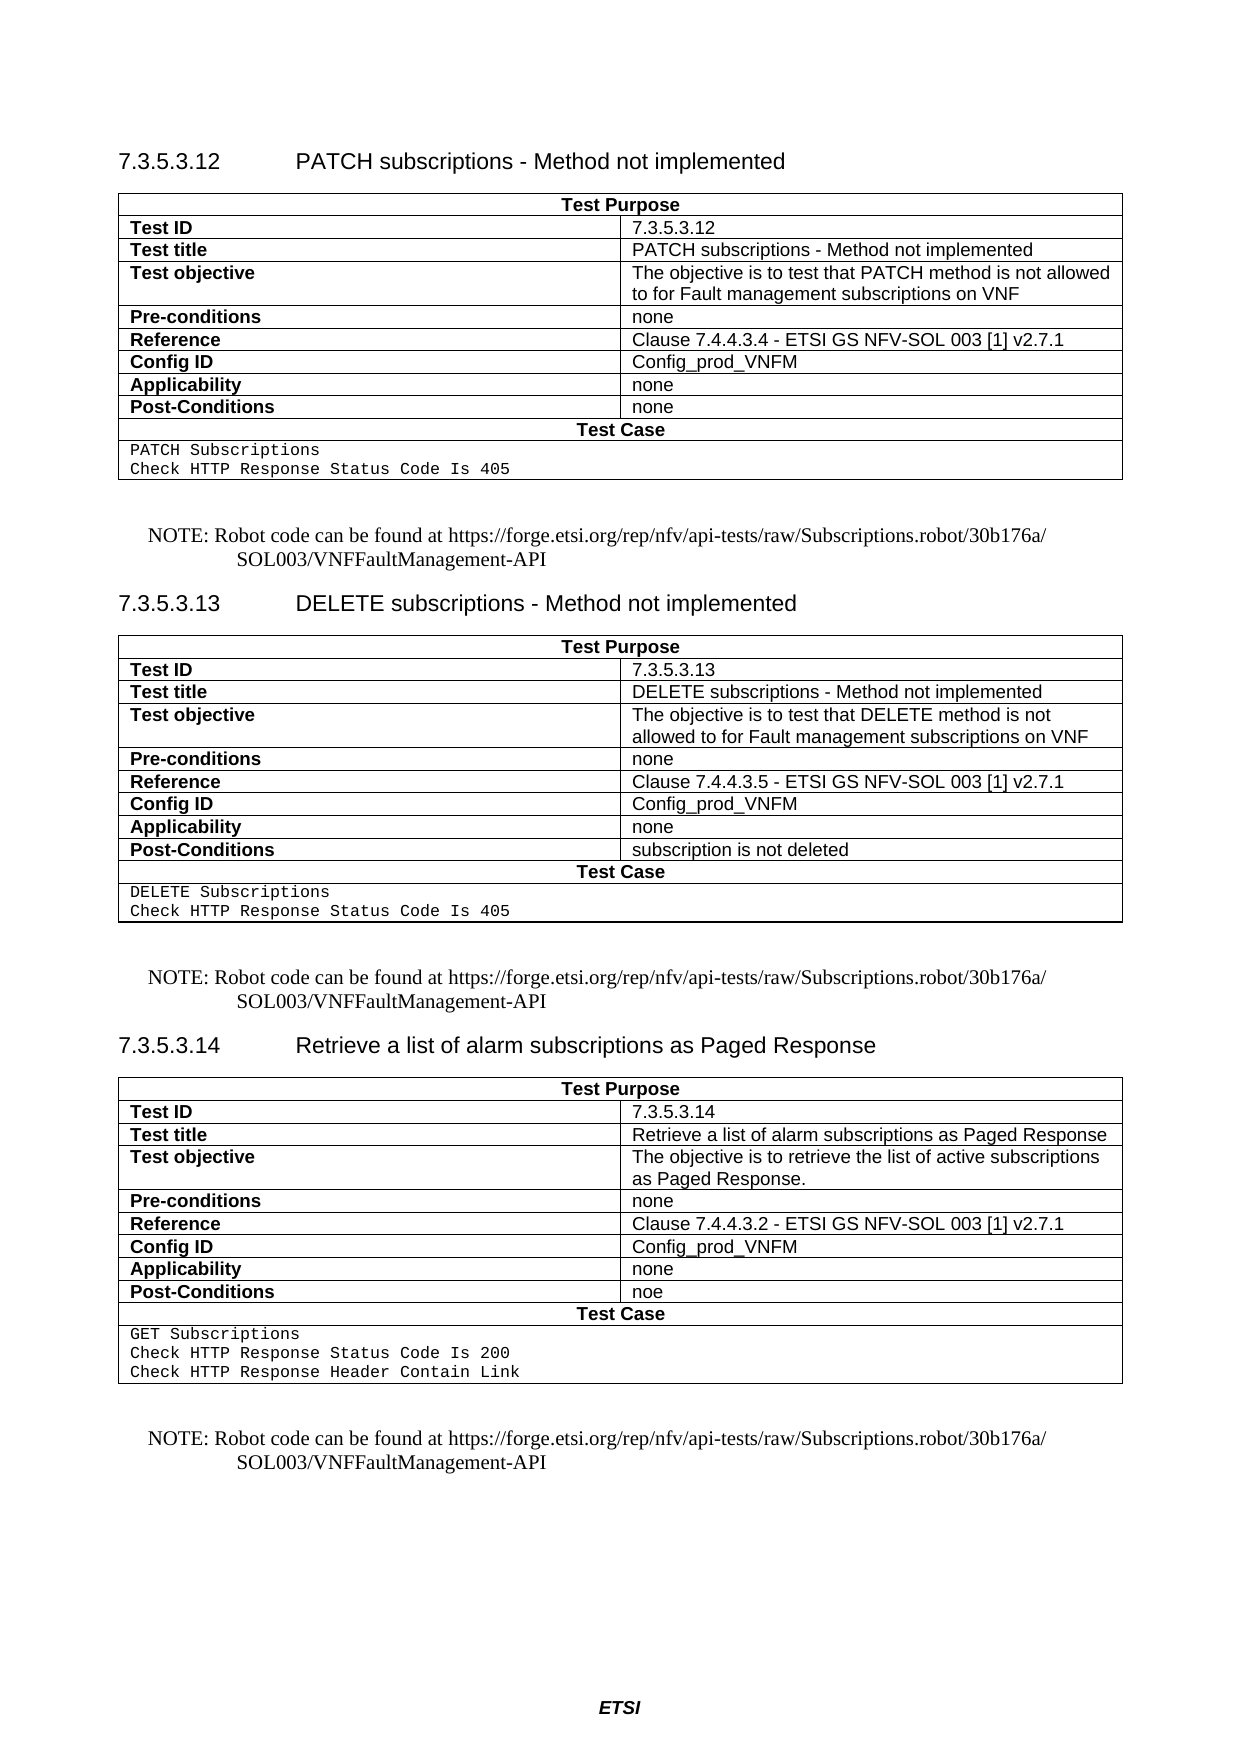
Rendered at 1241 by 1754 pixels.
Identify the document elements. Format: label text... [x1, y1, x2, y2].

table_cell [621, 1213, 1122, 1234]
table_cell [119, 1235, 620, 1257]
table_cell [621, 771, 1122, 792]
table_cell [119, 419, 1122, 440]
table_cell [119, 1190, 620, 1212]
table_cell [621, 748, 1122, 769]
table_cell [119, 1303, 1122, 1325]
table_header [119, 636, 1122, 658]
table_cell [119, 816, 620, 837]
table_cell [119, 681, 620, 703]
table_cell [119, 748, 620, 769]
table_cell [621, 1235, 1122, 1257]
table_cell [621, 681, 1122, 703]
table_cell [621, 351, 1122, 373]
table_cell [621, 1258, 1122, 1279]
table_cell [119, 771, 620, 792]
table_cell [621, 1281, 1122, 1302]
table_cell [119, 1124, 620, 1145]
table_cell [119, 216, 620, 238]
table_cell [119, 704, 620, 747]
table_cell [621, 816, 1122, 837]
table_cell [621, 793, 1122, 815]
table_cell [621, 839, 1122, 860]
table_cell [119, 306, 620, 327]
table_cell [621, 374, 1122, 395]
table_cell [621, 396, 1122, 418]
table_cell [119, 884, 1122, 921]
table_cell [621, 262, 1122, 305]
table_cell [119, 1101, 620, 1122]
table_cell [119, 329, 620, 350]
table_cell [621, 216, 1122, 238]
subtitle 7.3.5.3.14 Retrieve a list of alarm subscriptions as Paged Response [118, 1032, 1122, 1058]
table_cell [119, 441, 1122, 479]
subtitle 7.3.5.3.12 PATCH subscriptions - Method not implemented [118, 148, 1122, 174]
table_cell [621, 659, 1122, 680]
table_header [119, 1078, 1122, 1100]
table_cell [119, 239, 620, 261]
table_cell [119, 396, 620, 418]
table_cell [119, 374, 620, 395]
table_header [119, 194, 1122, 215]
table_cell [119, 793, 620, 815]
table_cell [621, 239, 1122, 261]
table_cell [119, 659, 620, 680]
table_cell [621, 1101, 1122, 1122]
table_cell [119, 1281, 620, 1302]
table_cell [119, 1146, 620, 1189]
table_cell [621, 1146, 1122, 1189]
subtitle 7.3.5.3.13 DELETE subscriptions - Method not implemented [118, 590, 1122, 616]
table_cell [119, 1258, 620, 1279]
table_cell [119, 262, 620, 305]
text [148, 523, 1122, 571]
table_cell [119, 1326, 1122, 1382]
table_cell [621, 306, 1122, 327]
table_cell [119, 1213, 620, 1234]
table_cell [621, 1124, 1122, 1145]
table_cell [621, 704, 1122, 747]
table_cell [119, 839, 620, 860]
text NOTE: Robot code can be found at https://forge.etsi.org/rep/nfv/api-tests/raw/Subscriptions.robot/30b176a/SOL003/VNFFaultManagement-API [148, 965, 1122, 1013]
text NOTE: Robot code can be found at https://forge.etsi.org/rep/nfv/api-tests/raw/Subscriptions.robot/30b176a/SOL003/VNFFaultManagement-API [148, 1426, 1122, 1474]
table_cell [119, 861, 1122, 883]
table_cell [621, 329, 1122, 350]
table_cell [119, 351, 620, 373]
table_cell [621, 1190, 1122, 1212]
